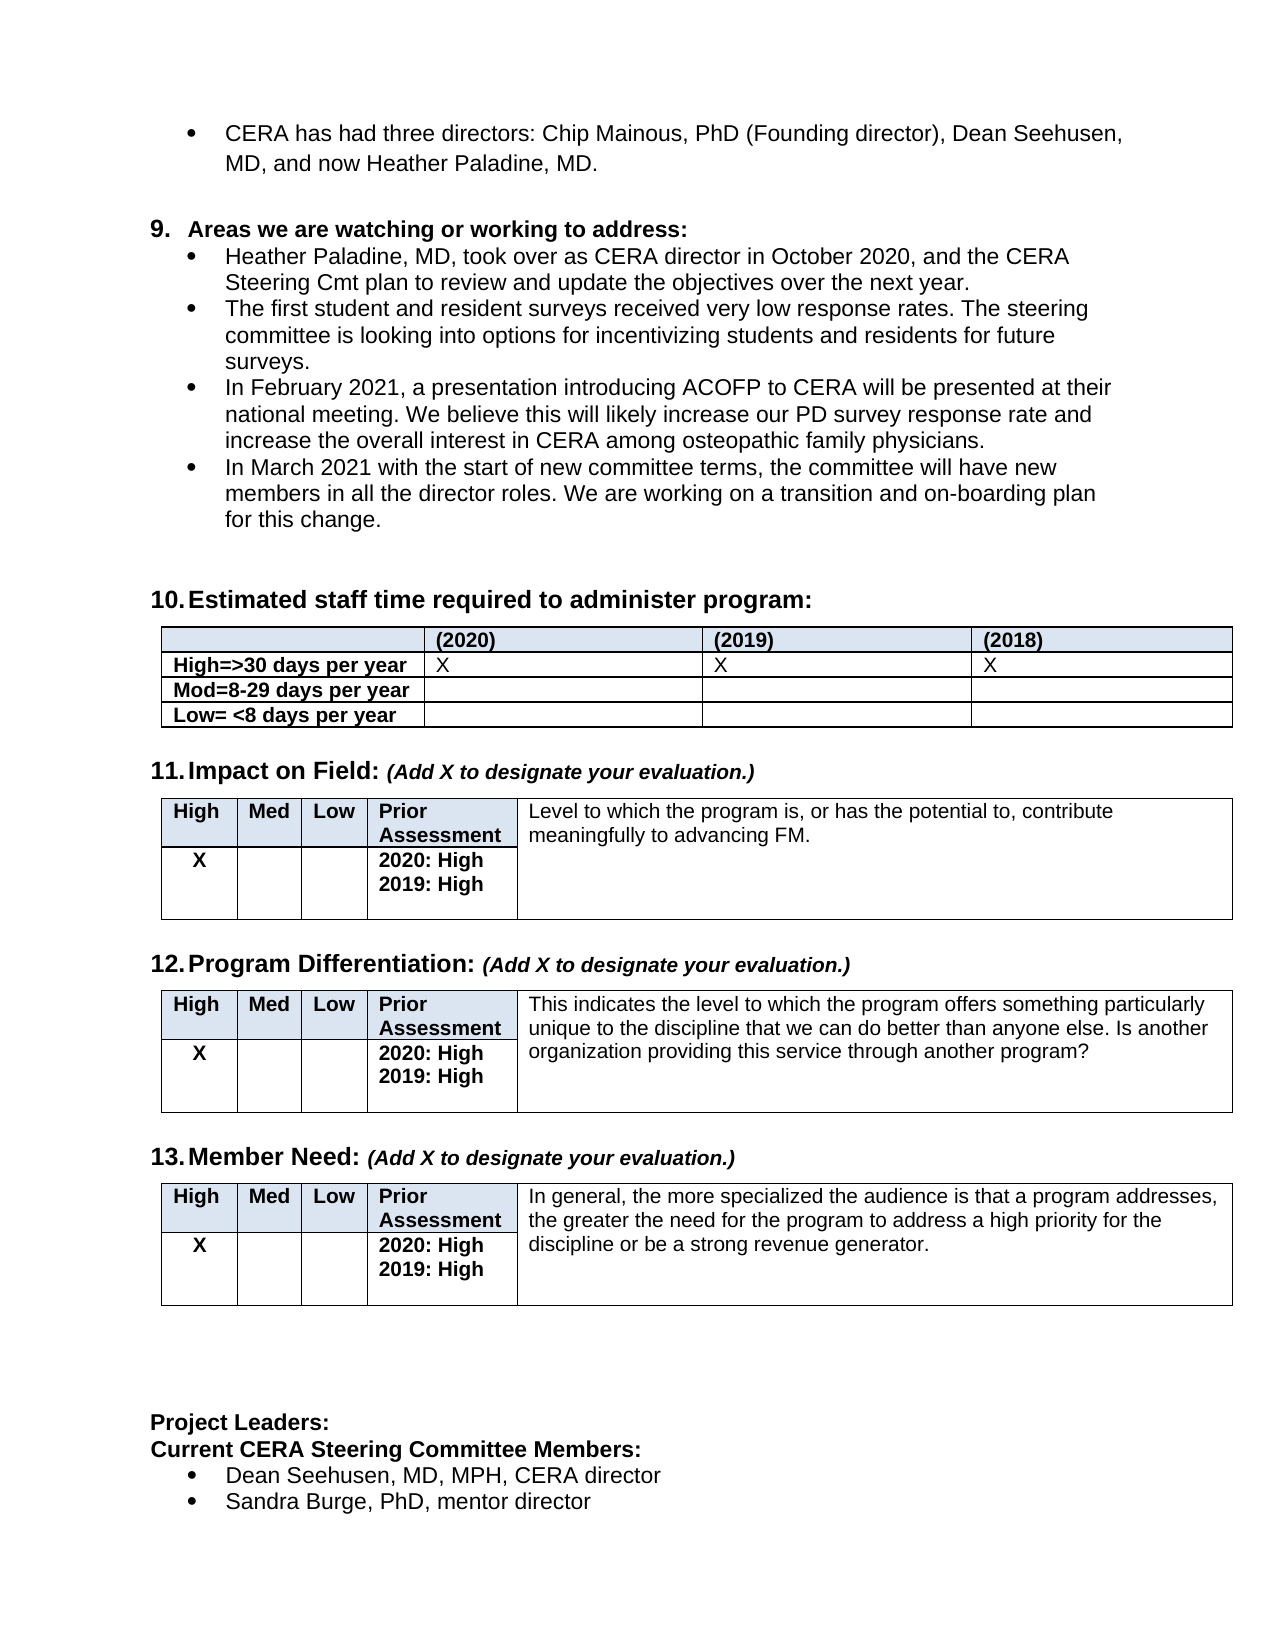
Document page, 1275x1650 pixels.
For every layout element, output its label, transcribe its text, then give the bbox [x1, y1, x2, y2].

table_cell [238, 1233, 301, 1305]
table_header Low [302, 799, 367, 846]
table_cell Mod=8-29 days per year [162, 678, 424, 701]
list Impact on Field: (Add X to designate your evaluation.) [150, 756, 1125, 785]
table_header High [162, 991, 237, 1039]
table_cell [302, 848, 367, 919]
table_cell [703, 703, 971, 726]
list Dean Seehusen, MD, MPH, CERA director [188, 1462, 1125, 1488]
table_header Med [238, 799, 301, 846]
table_header This indicates the level to which the program offers something particularly unique to the discipline that we can do better than anyone else. Is another organization providing this service through another program? [518, 991, 1232, 1112]
table_header High [162, 799, 237, 846]
table_cell [425, 678, 702, 701]
table_header (2020) [425, 628, 702, 651]
table_header Level to which the program is, or has the potential to, contribute meaningfully to advancing FM. [518, 799, 1232, 919]
table_cell [238, 1040, 301, 1112]
text Project Leaders: [150, 1409, 1125, 1436]
list CERA has had three directors: Chip Mainous, PhD (Founding director), Dean Seehusen, MD, and now Heather Paladine, MD. [187, 120, 1125, 209]
table_cell High=>30 days per year [162, 653, 424, 676]
list The first student and resident surveys received very low response rates. The steering committee is looking into options for incentivizing students and residents for future surveys. [187, 295, 1125, 374]
list Estimated staff time required to administer program: [150, 585, 1125, 614]
table_cell X [703, 653, 971, 676]
table_cell X [162, 1233, 237, 1305]
table_header [162, 628, 424, 651]
list Sandra Burge, PhD, mentor director [188, 1488, 1125, 1515]
table_cell [238, 848, 301, 919]
table_cell [425, 703, 702, 726]
table_cell [302, 1233, 367, 1305]
table_cell [972, 678, 1232, 701]
table_header Med [238, 1184, 301, 1232]
table_header Prior Assessment [368, 1184, 517, 1232]
table_cell Low= <8 days per year [162, 703, 424, 726]
table_cell X [162, 848, 237, 919]
table_cell 2020: High 2019: High [368, 1040, 517, 1112]
table_header Prior Assessment [368, 991, 517, 1039]
table_header Med [238, 991, 301, 1039]
list In March 2021 with the start of new committee terms, the committee will have new members in all the director roles. We are working on a transition and on-boarding plan for this change. [187, 453, 1125, 532]
list Heather Paladine, MD, took over as CERA director in October 2020, and the CERA Steering Cmt plan to review and update the objectives over the next year. [187, 243, 1125, 295]
table_header (2018) [972, 628, 1232, 651]
table_cell 2020: High 2019: High [368, 1233, 517, 1305]
table_cell [972, 703, 1232, 726]
table_cell [302, 1040, 367, 1112]
table_cell X [972, 653, 1232, 676]
table_cell [703, 678, 971, 701]
table_header (2019) [703, 628, 971, 651]
table_header Prior Assessment [368, 799, 517, 846]
table_header In general, the more specialized the audience is that a program addresses, the greater the need for the program to address a high priority for the discipline or be a strong revenue generator. [518, 1184, 1232, 1305]
text Current CERA Steering Committee Members: [150, 1436, 1125, 1462]
table_cell X [425, 653, 702, 676]
list In February 2021, a presentation introducing ACOFP to CERA will be presented at their national meeting. We believe this will likely increase our PD survey response rate and increase the overall interest in CERA among osteopathic family physicians. [187, 374, 1125, 453]
table_header Low [302, 1184, 367, 1232]
table_header Low [302, 991, 367, 1039]
table_cell X [162, 1040, 237, 1112]
list Areas we are watching or working to address: [150, 214, 1125, 243]
table_cell 2020: High 2019: High [368, 848, 517, 919]
table_header High [162, 1184, 237, 1232]
list Member Need: (Add X to designate your evaluation.) [150, 1142, 1125, 1171]
list Program Differentiation: (Add X to designate your evaluation.) [150, 949, 1125, 978]
